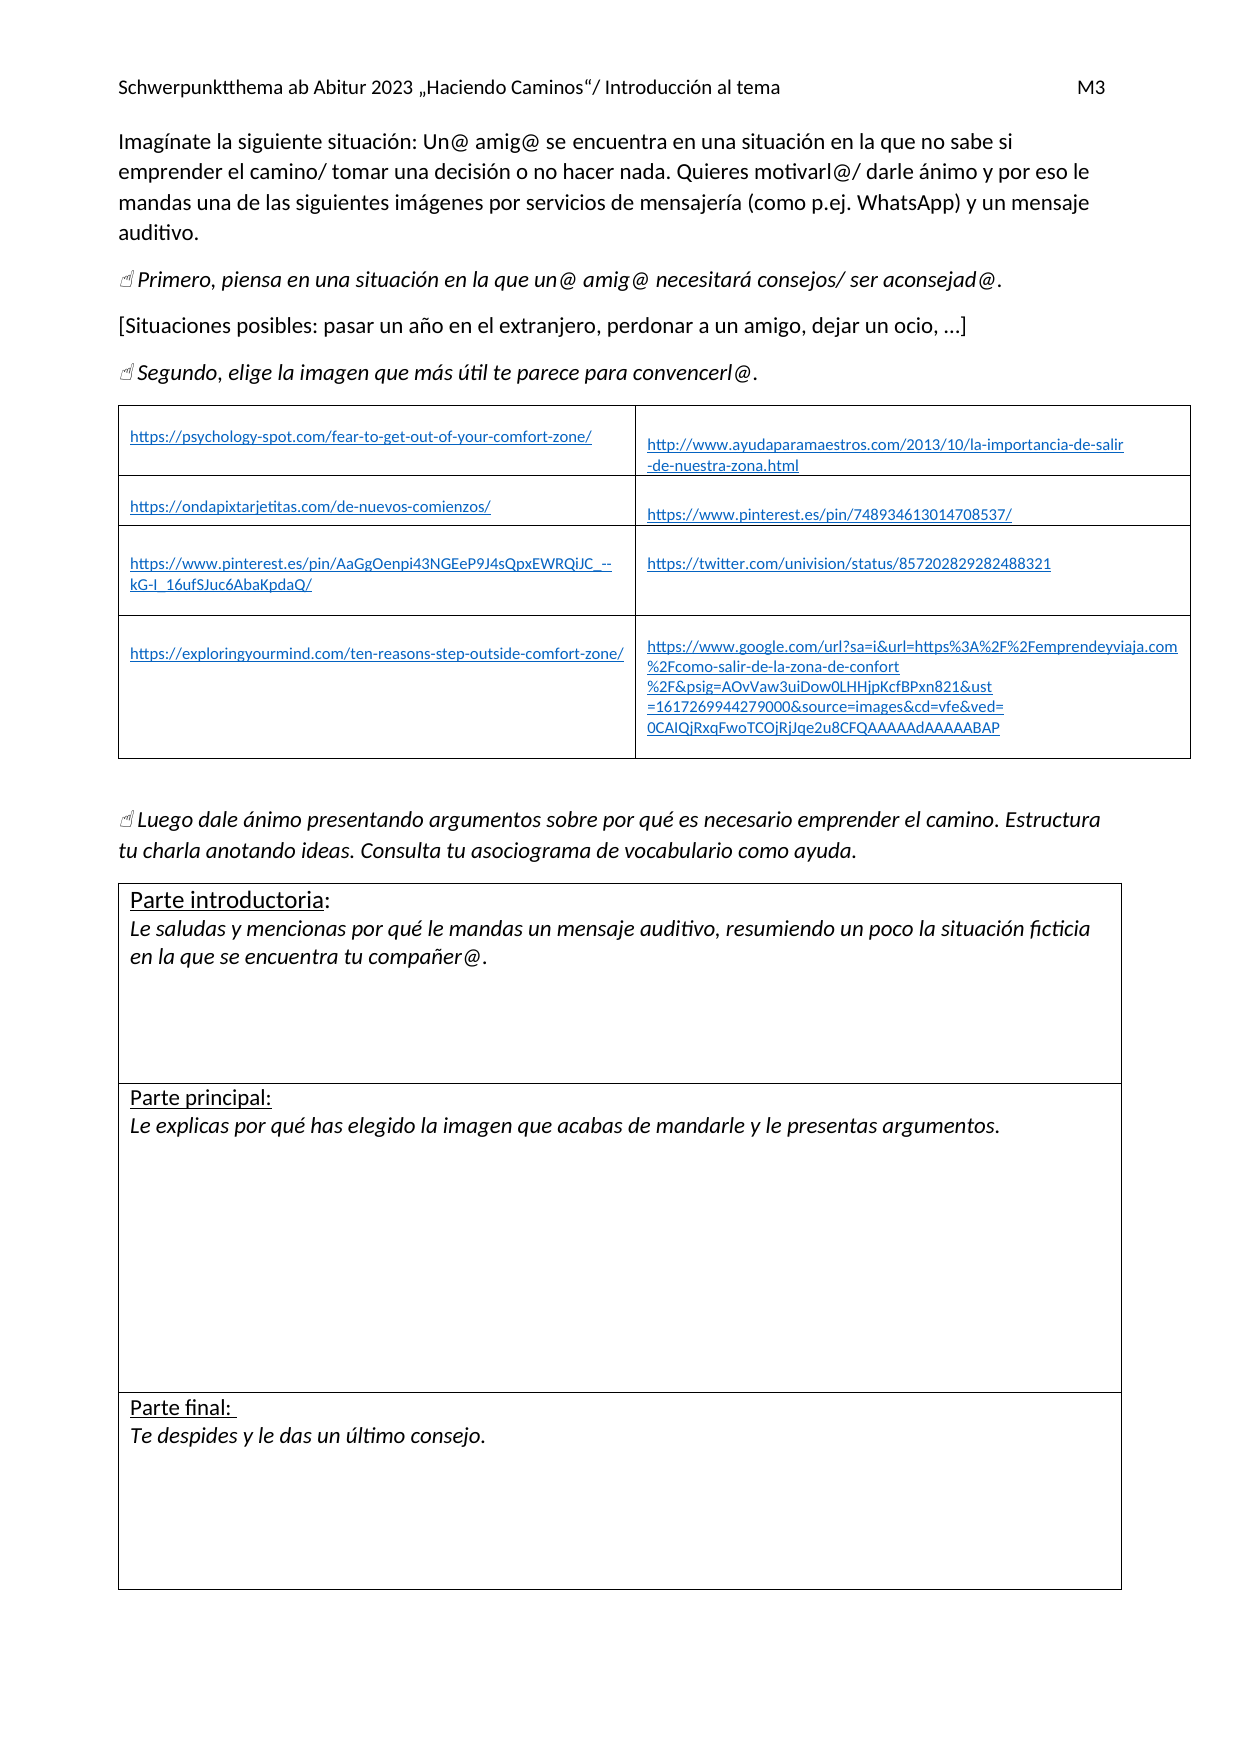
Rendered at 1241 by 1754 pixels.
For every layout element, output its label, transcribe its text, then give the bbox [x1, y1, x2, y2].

table_header https://psychology-spot.com/fear-to-get-out-of-your-comfort-zone/ [119, 406, 635, 475]
text Luego dale ánimo presentando argumentos sobre por qué es necesario emprender el camino. Estructura tu charla anotando ideas. Consulta tu asociograma de vocabulario como ayuda. [118, 806, 1122, 864]
table_cell https://www.pinterest.es/pin/748934613014708537/ [636, 476, 1190, 524]
table_cell https://www.google.com/url?sa=i&url=https%3A%2F%2Femprendeyviaja.com %2Fcomo-salir-de-la-zona-de-confort%2F&psig=AOvVaw3uiDow0LHHjpKcfBPxn821&ust =1617269944279000&source=images&cd=vfe&ved= 0CAIQjRxqFwoTCOjRjJqe2u8CFQAAAAAdAAAAABAP [636, 616, 1190, 758]
table_header http://www.ayudaparamaestros.com/2013/10/la-importancia-de-salir -de-nuestra-zona.html [636, 406, 1190, 475]
text Imagínate la siguiente situación: Un@ amig@ se encuentra en una situación en la que no sabe si emprender el camino/ tomar una decisión o no hacer nada. Quieres motivarl@/ darle ánimo y por eso le mandas una de las siguientes imágenes por servicios de mensajería (como p.ej. WhatsApp) y un mensaje auditivo. [118, 127, 1122, 246]
table_cell https://exploringyourmind.com/ten-reasons-step-outside-comfort-zone/ [119, 616, 635, 758]
table_cell https://www.pinterest.es/pin/AaGgOenpi43NGEeP9J4sQpxEWRQiJC_--kG-I_16ufSJuc6AbaKpdaQ/ [119, 526, 635, 614]
text Primero, piensa en una situación en la que un@ amig@ necesitará consejos/ ser aconsejad@. [118, 265, 1122, 293]
table_header Parte introductoria: Le saludas y mencionas por qué le mandas un mensaje auditivo, resumiendo un poco la situación ficticia en la que se encuentra tu compañer@. [119, 884, 1121, 1082]
table_cell Parte principal: Le explicas por qué has elegido la imagen que acabas de mandarle y le presentas argumentos. [119, 1084, 1121, 1392]
table_cell https://ondapixtarjetitas.com/de-nuevos-comienzos/ [119, 476, 635, 524]
table_cell https://twitter.com/univision/status/857202829282488321 [636, 526, 1190, 614]
text [Situaciones posibles: pasar un año en el extranjero, perdonar a un amigo, dejar un ocio, …] [118, 312, 1122, 340]
table_cell Parte final: Te despides y le das un último consejo. [119, 1393, 1121, 1589]
text Segundo, elige la imagen que más útil te parece para convencerl@. [118, 358, 1122, 387]
